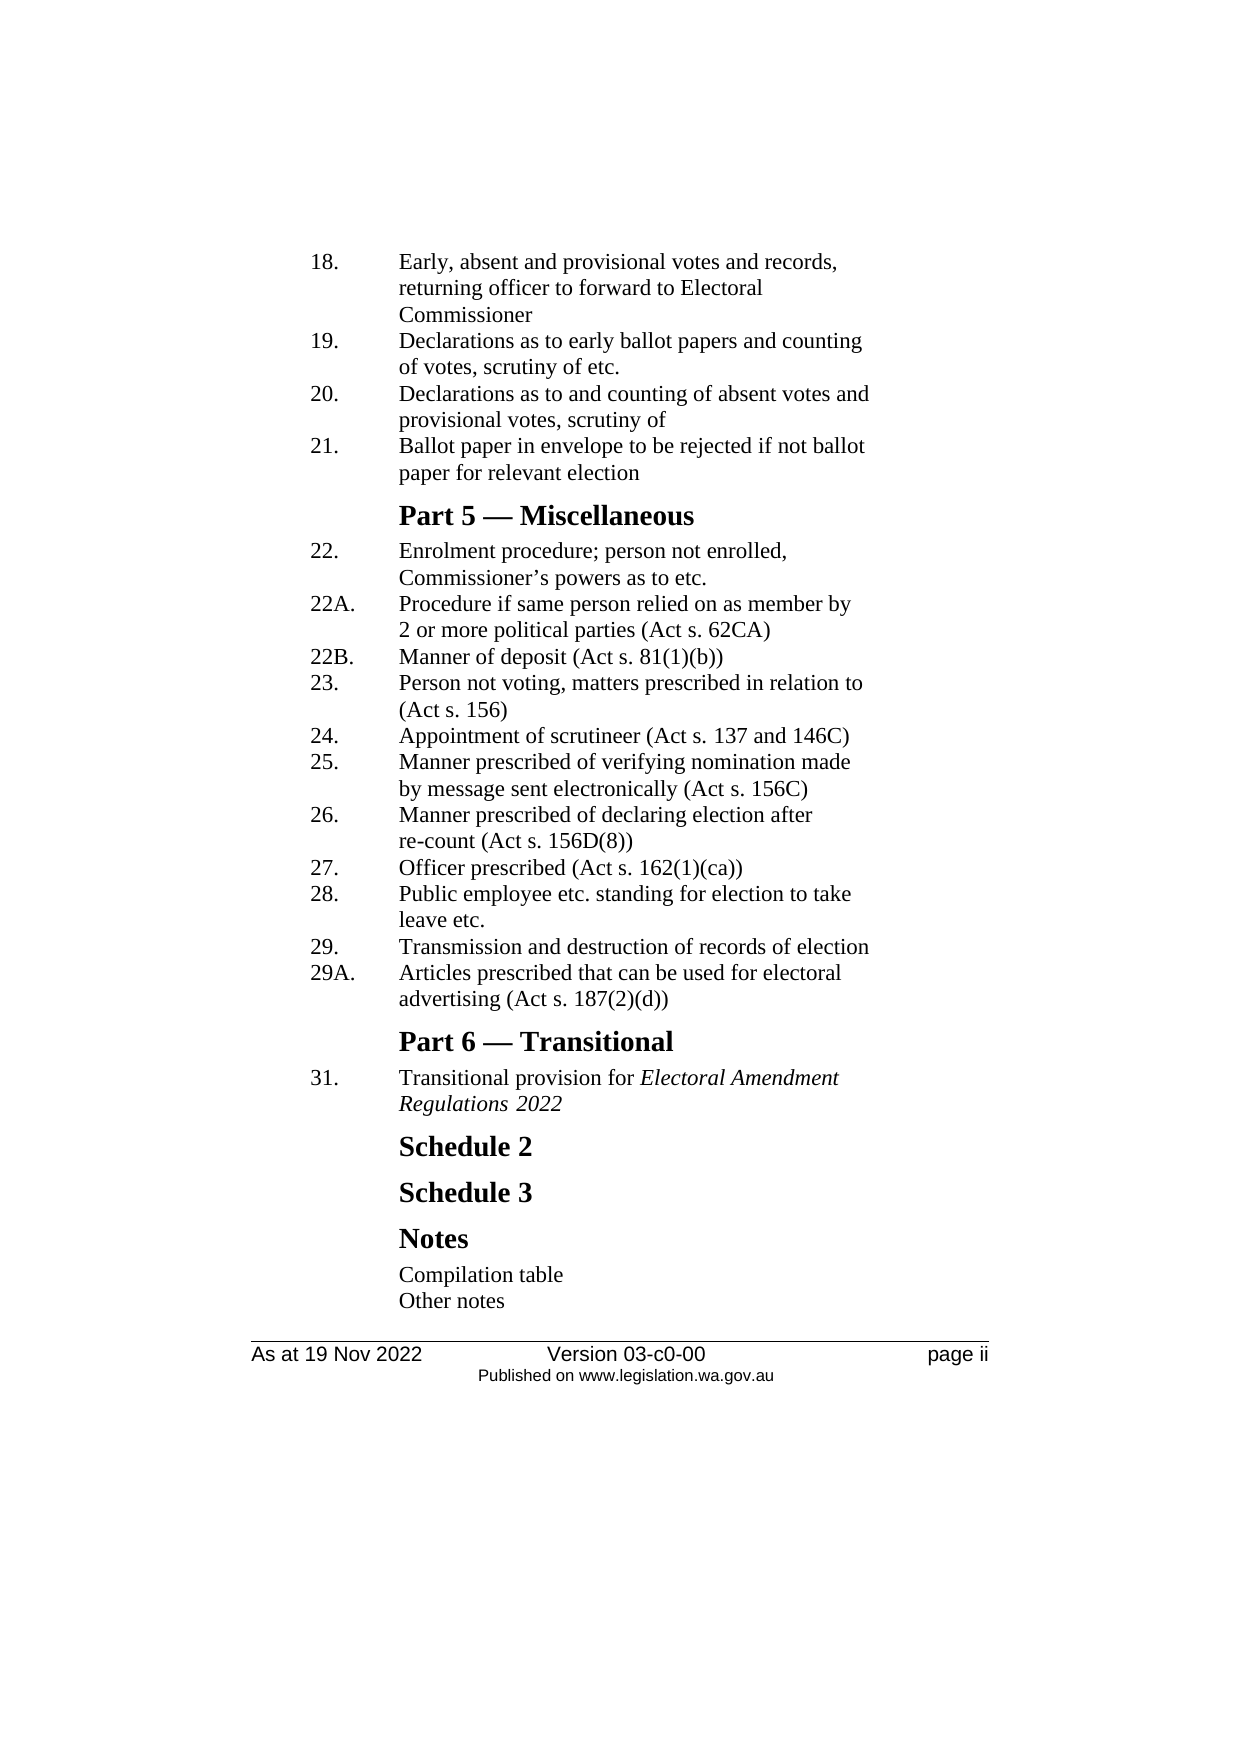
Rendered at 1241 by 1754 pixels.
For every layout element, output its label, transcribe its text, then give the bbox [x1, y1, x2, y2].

text Part 6 — Transitional [399, 1024, 871, 1058]
text 20. Declarations as to and counting of absent votes and provisional votes, scrutiny of 11 [310, 380, 871, 432]
text 19. Declarations as to early ballot papers and counting of votes, scrutiny of etc. 10 [310, 327, 871, 380]
text 22A. Procedure if same person relied on as member by 2 or more political parties (Act s. 62CA) 15 [310, 590, 871, 643]
text Compilation table 83 [310, 1261, 871, 1288]
text 29A. Articles prescribed that can be used for electoral advertising (Act s. 187(2)(d)) 20 [310, 959, 871, 1012]
text 28. Public employee etc. standing for election to take leave etc. 18 [310, 880, 871, 933]
text 31. Transitional provision for Electoral Amendment Regulations 2022 22 [310, 1064, 871, 1117]
text 22. Enrolment procedure; person not enrolled, Commissioner’s powers as to etc. 14 [310, 537, 871, 590]
text 26. Manner prescribed of declaring election after re-count (Act s. 156D(8)) 17 [310, 801, 871, 854]
text Notes [399, 1221, 871, 1255]
text Schedule 3 [399, 1175, 871, 1209]
text 29. Transmission and destruction of records of election 20 [310, 933, 871, 959]
text 22B. Manner of deposit (Act s. 81(1)(b)) 16 [310, 643, 871, 669]
text 27. Officer prescribed (Act s. 162(1)(ca)) 18 [310, 854, 871, 880]
text 25. Manner prescribed of verifying nomination made by message sent electronically (Act s. 156C) 17 [310, 748, 871, 801]
text Part 5 — Miscellaneous [399, 498, 871, 531]
text Schedule 2 [399, 1129, 871, 1163]
text 18. Early, absent and provisional votes and records, returning officer to forward to Electoral Commissioner 10 [310, 248, 871, 327]
text 24. Appointment of scrutineer (Act s. 137 and 146C) 17 [310, 722, 871, 748]
text Other notes 84 [310, 1288, 871, 1314]
text 21. Ballot paper in envelope to be rejected if not ballot paper for relevant election 13 [310, 432, 871, 485]
text 23. Person not voting, matters prescribed in relation to (Act s. 156) 16 [310, 669, 871, 722]
